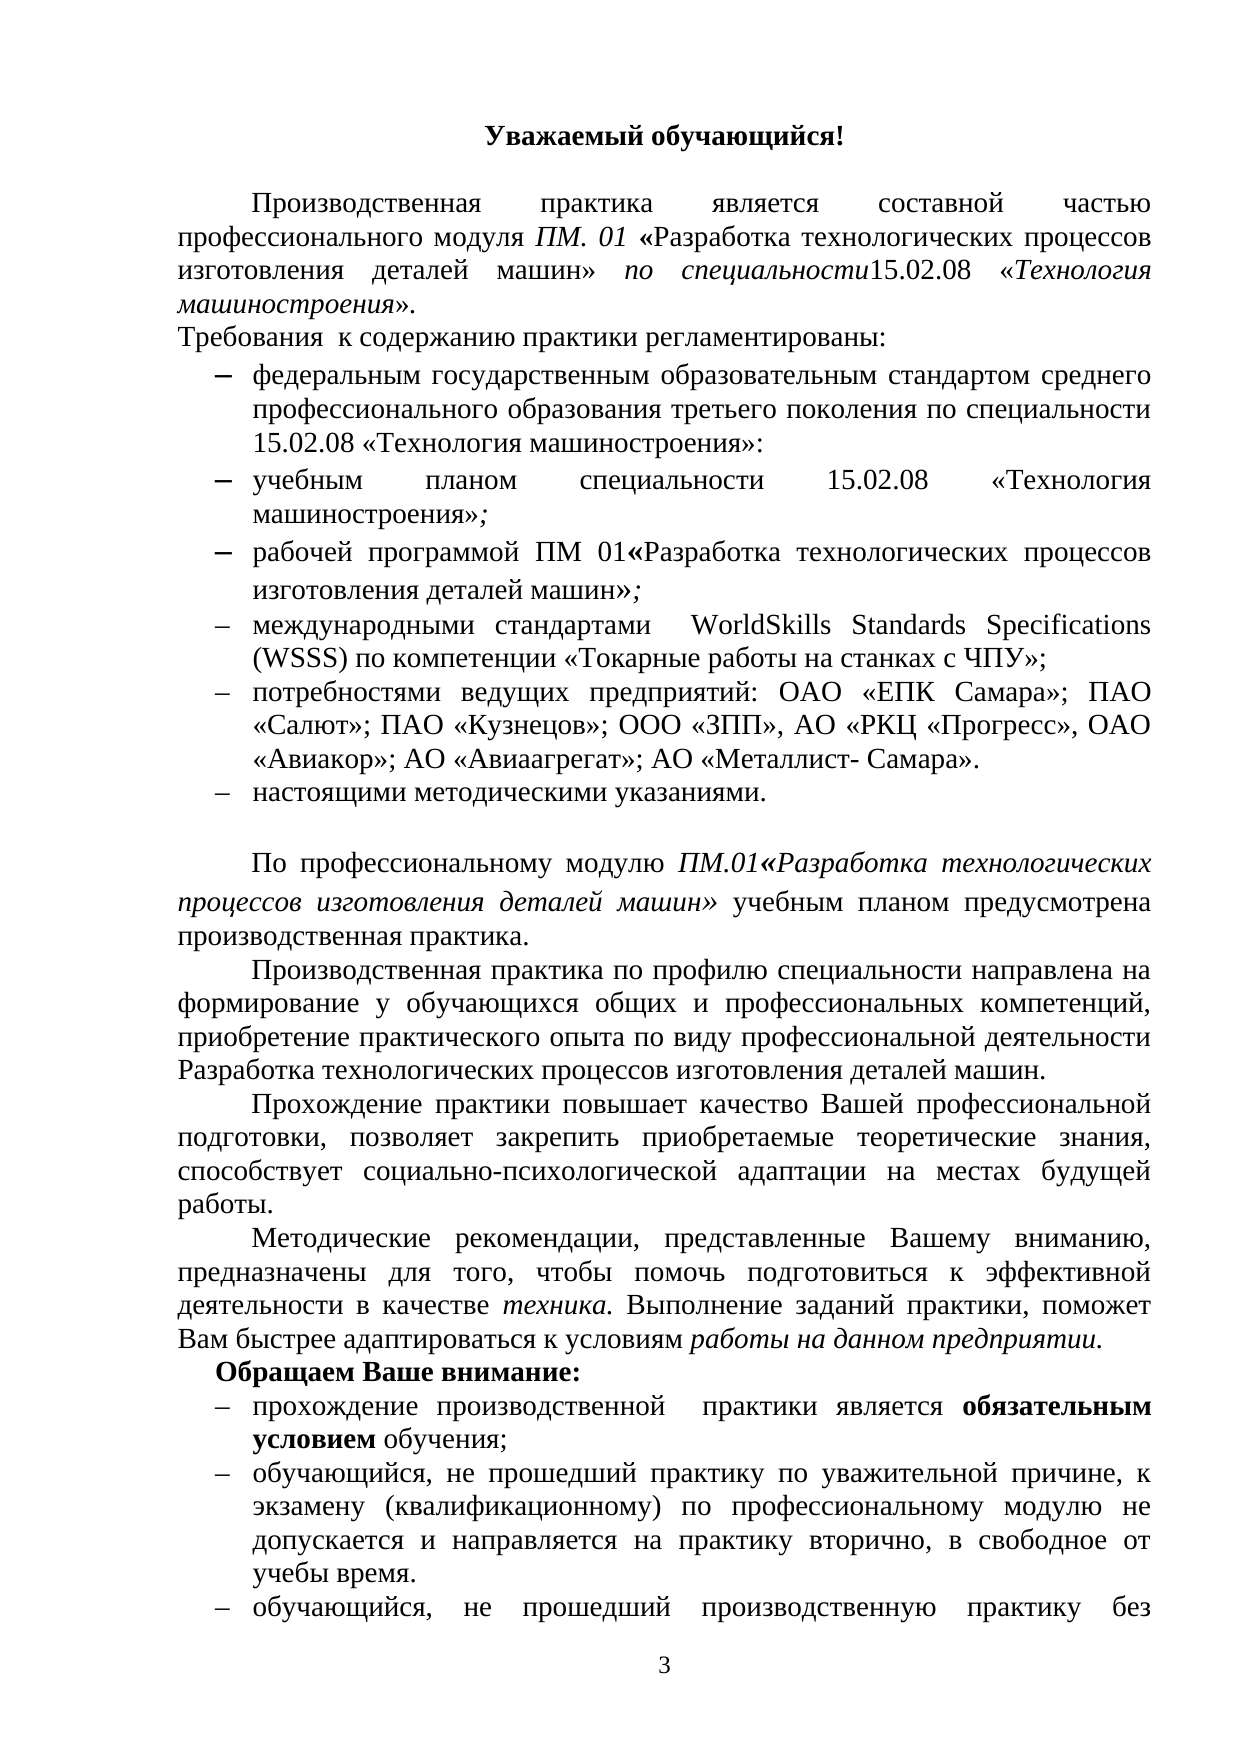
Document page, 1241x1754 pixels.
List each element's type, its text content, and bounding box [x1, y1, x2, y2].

text Обращаем Ваше внимание: [177, 1354, 1152, 1388]
text Прохождение практики повышает качество Вашей профессиональной подготовки, позволяет закрепить приобретаемые теоретические знания, способствует социально-психологической адаптации на местах будущей работы. [177, 1086, 1152, 1220]
list международными стандартами WorldSkills Standards Specifications (WSSS) по компетенции «Токарные работы на станках с ЧПУ»; [215, 607, 1152, 674]
list обучающийся, не прошедший практику по уважительной причине, к экзамену (квалификационному) по профессиональному модулю не допускается и направляется на практику вторично, в свободное от учебы время. [215, 1455, 1152, 1589]
list федеральным государственным образовательным стандартом среднего профессионального образования третьего поколения по специальности 15.02.08 «Технология машиностроения»: [215, 353, 1152, 458]
list прохождение производственной практики является обязательным условием обучения; [215, 1388, 1152, 1455]
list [215, 1589, 1152, 1623]
list рабочей программой ПМ 01«Разработка технологических процессов изготовления деталей машин»; [215, 530, 1152, 607]
text Требования к содержанию практики регламентированы: [177, 319, 1152, 353]
text По профессиональному модулю ПМ.01«Разработка технологических процессов изготовления деталей машин» учебным планом предусмотрена производственная практика. [177, 842, 1152, 952]
text Производственная практика по профилю специальности направлена на формирование у обучающихся общих и профессиональных компетенций, приобретение практического опыта по виду профессиональной деятельности Разработка технологических процессов изготовления деталей машин. [177, 952, 1152, 1086]
list учебным планом специальности 15.02.08 «Технология машиностроения»; [215, 458, 1152, 530]
text Методические рекомендации, представленные Вашему вниманию, предназначены для того, чтобы помочь подготовиться к эффективной деятельности в качестве техника. Выполнение заданий практики, поможет Вам быстрее адаптироваться к условиям работы на данном предприятии. [177, 1220, 1152, 1354]
list настоящими методическими указаниями. [215, 774, 1152, 808]
text Уважаемый обучающийся! [177, 118, 1152, 152]
list потребностями ведущих предприятий: ОАО «ЕПК Самара»; ПАО «Салют»; ПАО «Кузнецов»; ООО «ЗПП», АО «РКЦ «Прогресс», ОАО «Авиакор»; АО «Авиаагрегат»; АО «Металлист- Самара». [215, 674, 1152, 774]
text Производственная практика является составной частью профессионального модуля ПМ. 01 «Разработка технологических процессов изготовления деталей машин» по специальности15.02.08 «Технология машиностроения». [177, 185, 1152, 319]
